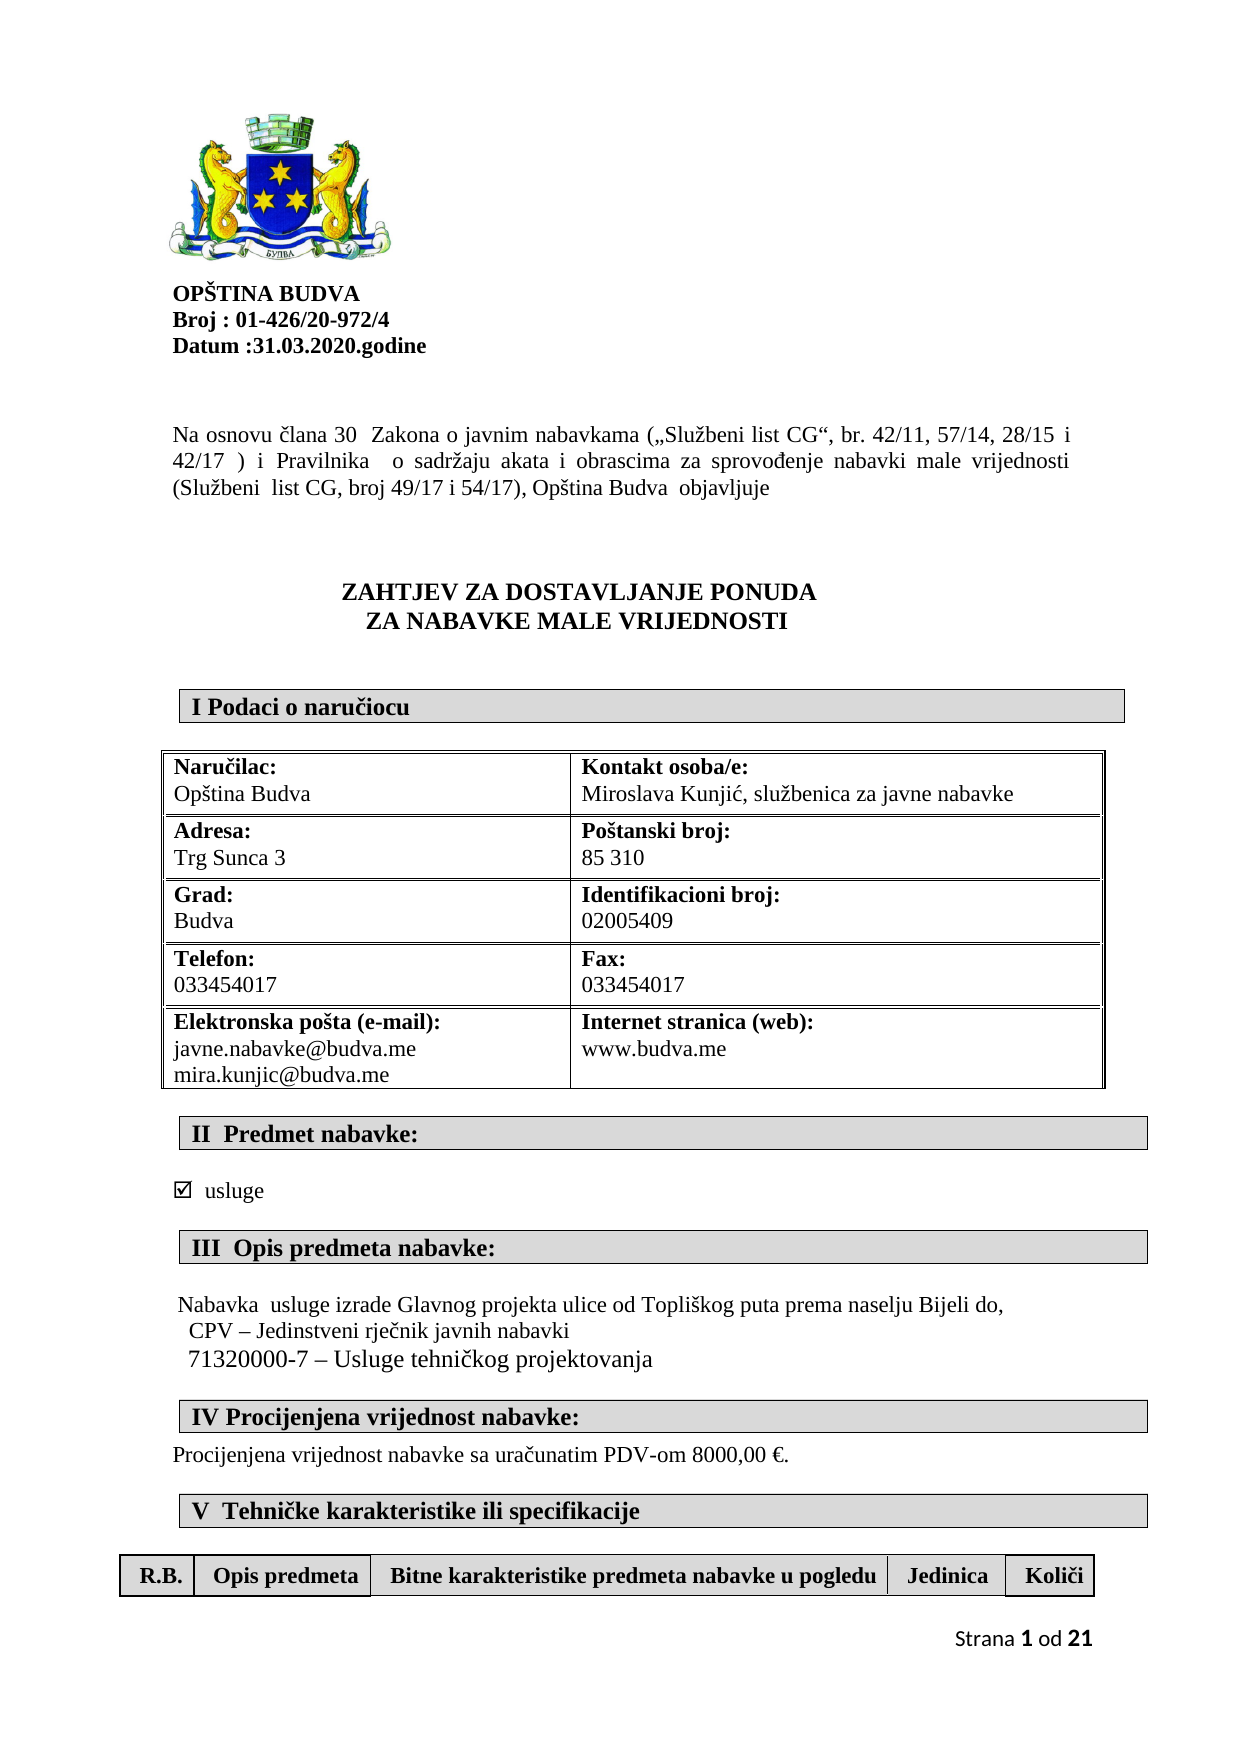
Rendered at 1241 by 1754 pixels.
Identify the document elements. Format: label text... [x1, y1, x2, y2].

table_cell Elektronska pošta (e-mail): javne.nabavke@budva.me mira.kunjic@budva.me [163, 1005, 570, 1087]
table_cell Internet stranica (web): www.budva.me [571, 1005, 1104, 1087]
text ZAHTJEV ZA DOSTAVLJANJE PONUDA [298, 577, 823, 606]
table_header R.B. [121, 1556, 193, 1595]
text CPV – Jedinstveni rječnik javnih nabavki [177, 1317, 1067, 1343]
text OPŠTINA BUDVA [172, 280, 1093, 306]
table_header Naručilac: Opština Budva [164, 754, 570, 814]
text Procijenjena vrijednost nabavke sa uračunatim PDV-om 8000,00 €. [172, 1441, 1093, 1467]
text Nabavka usluge izrade Glavnog projekta ulice od Topliškog puta prema naselju Bijeli do, [177, 1291, 1067, 1317]
text 71320000-7 – Usluge tehničkog projektovanja [148, 1344, 1093, 1373]
table_cell Adresa: Trg Sunca 3 [163, 814, 570, 878]
table_cell Poštanski broj: 85 310 [571, 814, 1104, 878]
table_header Kontakt osoba/e: Miroslava Kunjić, službenica za javne nabavke [571, 754, 1102, 814]
text Broj : 01-426/20-972/4 [172, 306, 1093, 332]
picture [166, 109, 393, 267]
table_header Količina [1006, 1556, 1093, 1595]
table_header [195, 1556, 370, 1595]
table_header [371, 1555, 887, 1595]
table_cell Grad: Budva [163, 878, 570, 942]
subtitle ZA NABAVKE MALE VRIJEDNOSTI [298, 606, 856, 635]
table_header Jedinica mjere [888, 1555, 1005, 1595]
table_cell Telefon: 033454017 [164, 942, 570, 1005]
table_cell Fax: 033454017 [571, 942, 1102, 1005]
table_cell Identifikacioni broj: 02005409 [571, 878, 1104, 942]
text Datum :31.03.2020.godine [172, 332, 1093, 359]
text usluge [172, 1177, 1093, 1203]
text Na osnovu člana 30 Zakona o javnim nabavkama („Službeni list CG“, br. 42/11, 57/14, 28/15 i 42/17 ) i Pravilnika o sadržaju akata i obrascima za sprovođenje nabavki male vrijednosti (Službeni list CG, broj 49/17 i 54/17), Opština Budva objavljuje [172, 421, 1071, 500]
